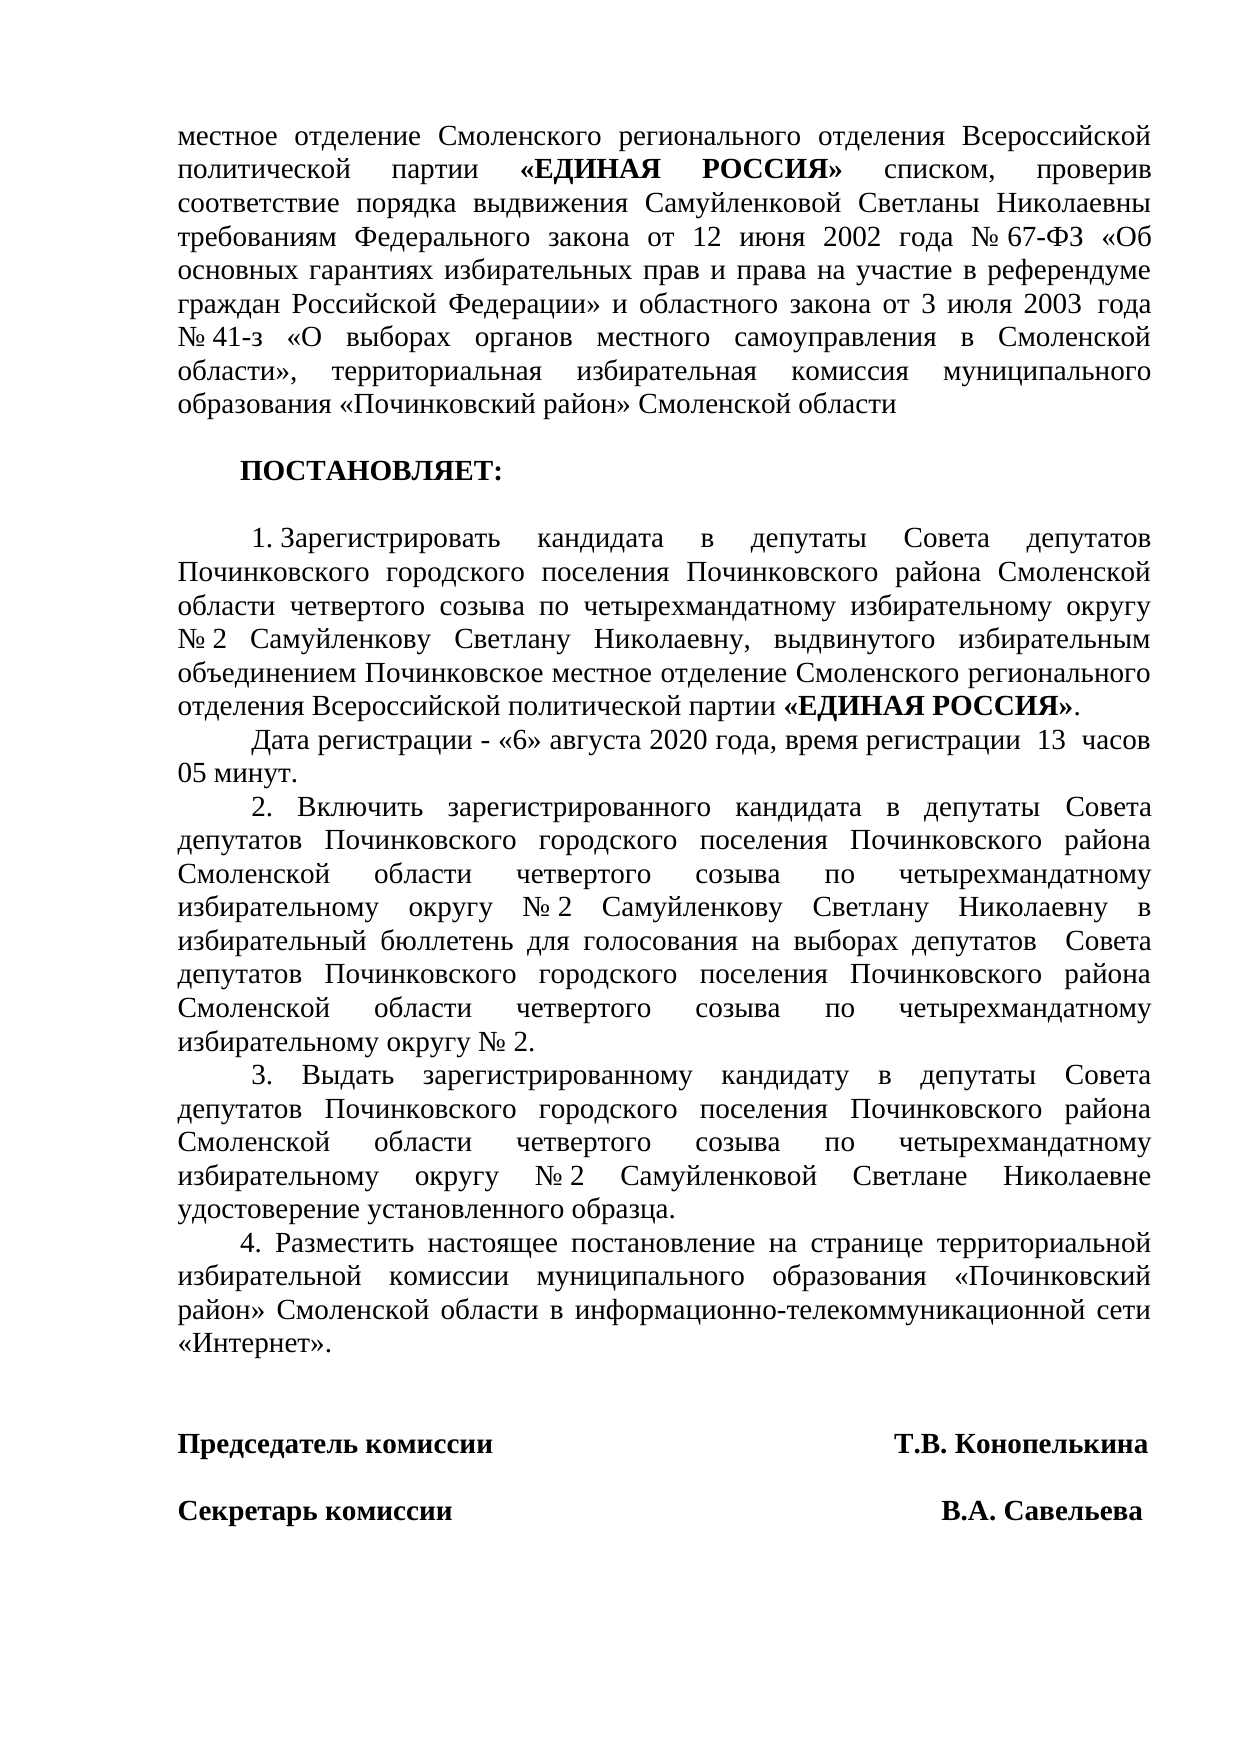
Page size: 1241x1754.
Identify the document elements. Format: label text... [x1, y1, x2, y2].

text 1. Зарегистрировать кандидата в депутаты Совета депутатов Починковского городского поселения Починковского района Смоленской области четвертого созыва по четырехмандатному избирательному округу № 2 Самуйленкову Светлану Николаевну, выдвинутого избирательным объединением Починковское местное отделение Смоленского регионального отделения Всероссийской политической партии «ЕДИНАЯ РОССИЯ». [177, 521, 1152, 722]
text 3. Выдать зарегистрированному кандидату в депутаты Совета депутатов Починковского городского поселения Починковского района Смоленской области четвертого созыва по четырехмандатному избирательному округу № 2 Самуйленковой Светлане Николаевне удостоверение установленного образца. [177, 1057, 1152, 1225]
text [177, 118, 1152, 420]
text Дата регистрации - «6» августа 2020 года, время регистрации 13 часов 05 минут. [177, 722, 1152, 789]
text Секретарь комиссии В.А. Савельева [177, 1493, 1152, 1527]
text 2. Включить зарегистрированного кандидата в депутаты Совета депутатов Починковского городского поселения Починковского района Смоленской области четвертого созыва по четырехмандатному избирательному округу № 2 Самуйленкову Светлану Николаевну в избирательный бюллетень для голосования на выборах депутатов Совета депутатов Починковского городского поселения Починковского района Смоленской области четвертого созыва по четырехмандатному избирательному округу № 2. [177, 789, 1152, 1057]
text Председатель комиссии Т.В. Конопелькина [177, 1426, 1152, 1460]
text 4. Разместить настоящее постановление на странице территориальной избирательной комиссии муниципального образования «Починковский район» Смоленской области в информационно-телекоммуникационной сети «Интернет». [177, 1225, 1152, 1359]
text ПОСТАНОВЛЯЕТ: [177, 453, 1152, 487]
